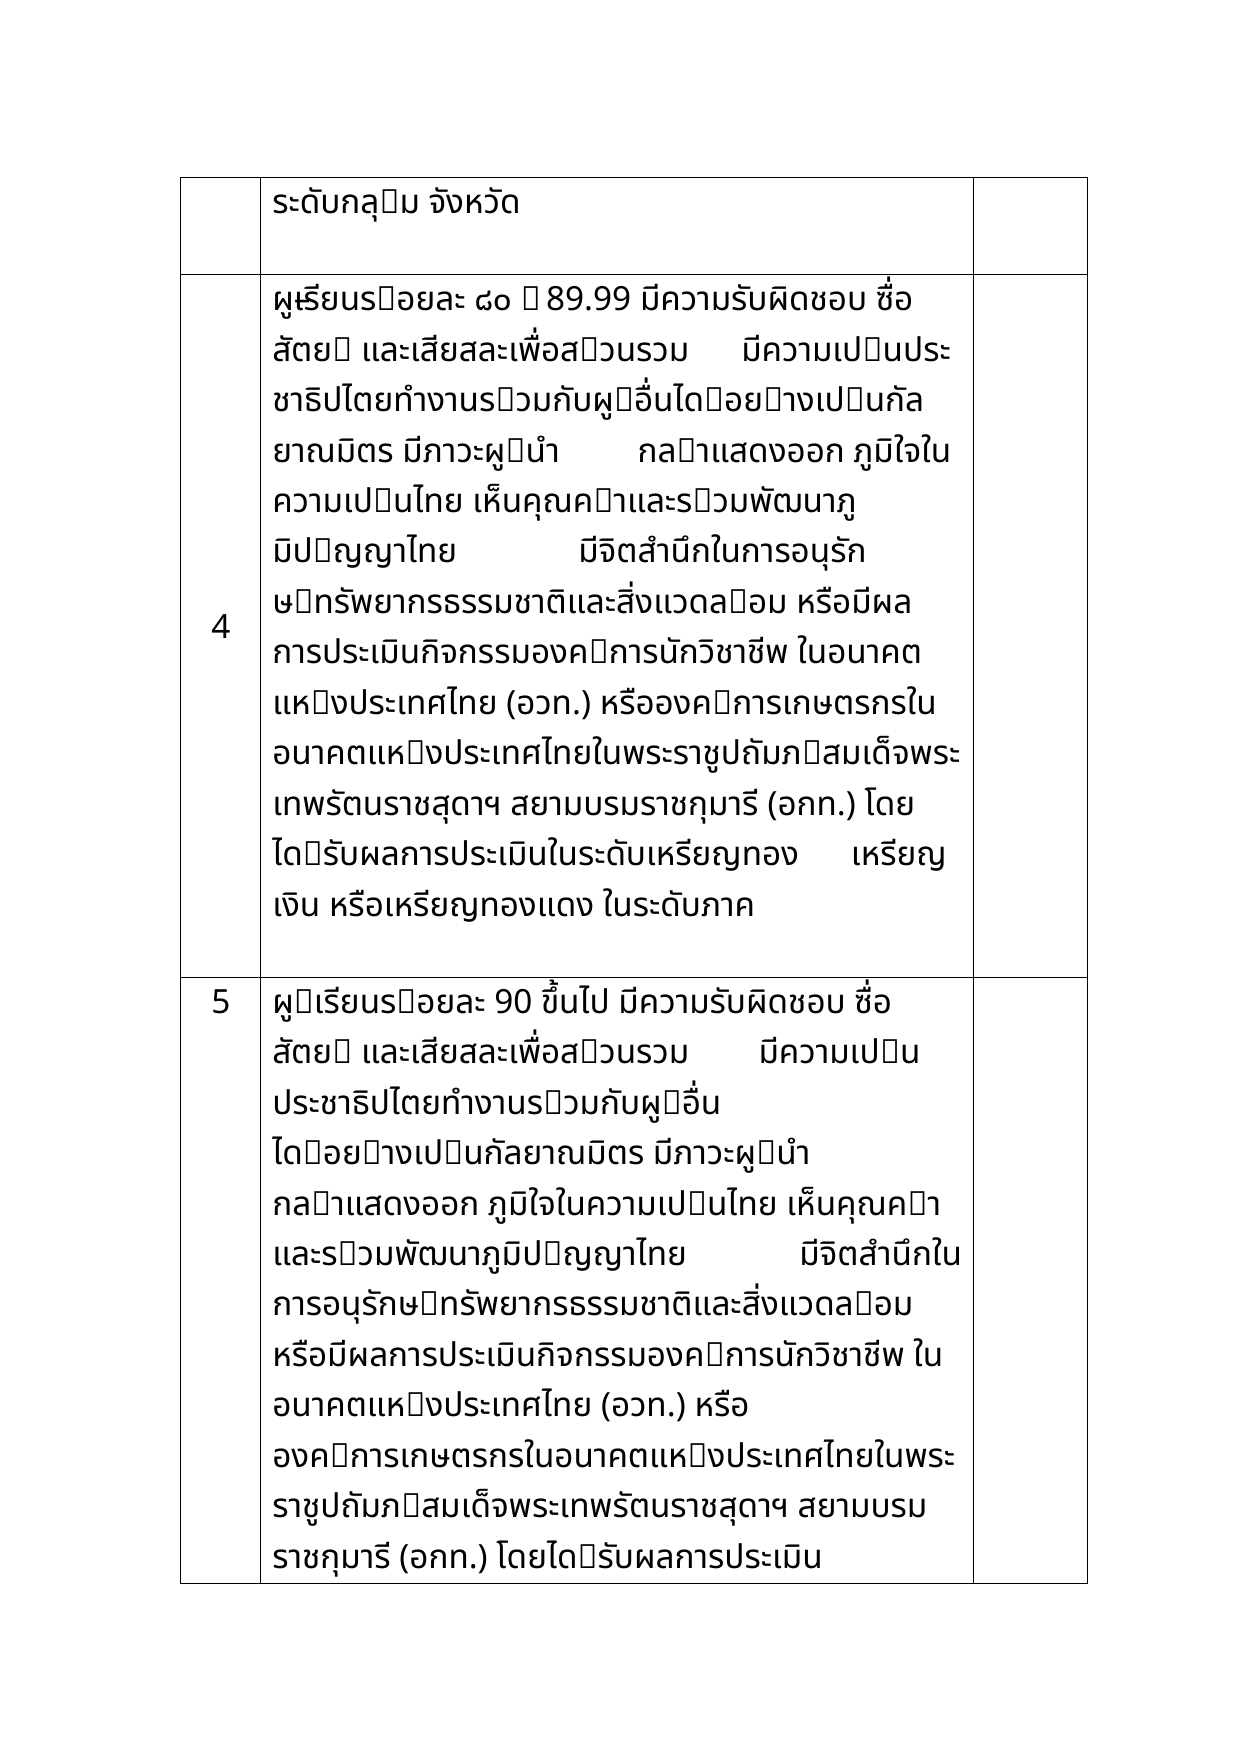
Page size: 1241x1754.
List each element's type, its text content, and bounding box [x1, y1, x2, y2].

table_cell 5 [181, 978, 260, 1583]
table_cell ผูเรียนรอยละ ๘๐ – 89.99 มีความรับผิดชอบ ซื่อสัตย และเสียสละเพื่อสวนรวม มีความเปนประชาธิปไตยทํางานรวมกับผูอื่นไดอยางเปนกัลยาณมิตร มีภาวะผูนํา กลาแสดงออก ภูมิใจในความเปนไทย เห็นคุณคาและรวมพัฒนาภูมิปญญาไทย มีจิตสํานึกในการอนุรักษทรัพยากรธรรมชาติและสิ่งแวดลอม หรือมีผลการประเมินกิจกรรมองคการนักวิชาชีพ ในอนาคตแหงประเทศไทย (อวท.) หรือองคการเกษตรกรในอนาคตแหงประเทศไทยในพระราชูปถัมภสมเด็จพระเทพรัตนราชสุดาฯ สยามบรมราชกุมารี (อกท.) โดยไดรับผลการประเมินในระดับเหรียญทอง เหรียญเงิน หรือเหรียญทองแดง ในระดับภาค [261, 275, 973, 977]
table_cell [261, 178, 973, 274]
table_cell [974, 275, 1087, 977]
table_cell [974, 978, 1087, 1583]
table_cell 4 [181, 275, 260, 977]
table_cell [974, 178, 1087, 274]
table_cell 3 [181, 178, 260, 274]
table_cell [261, 978, 973, 1583]
